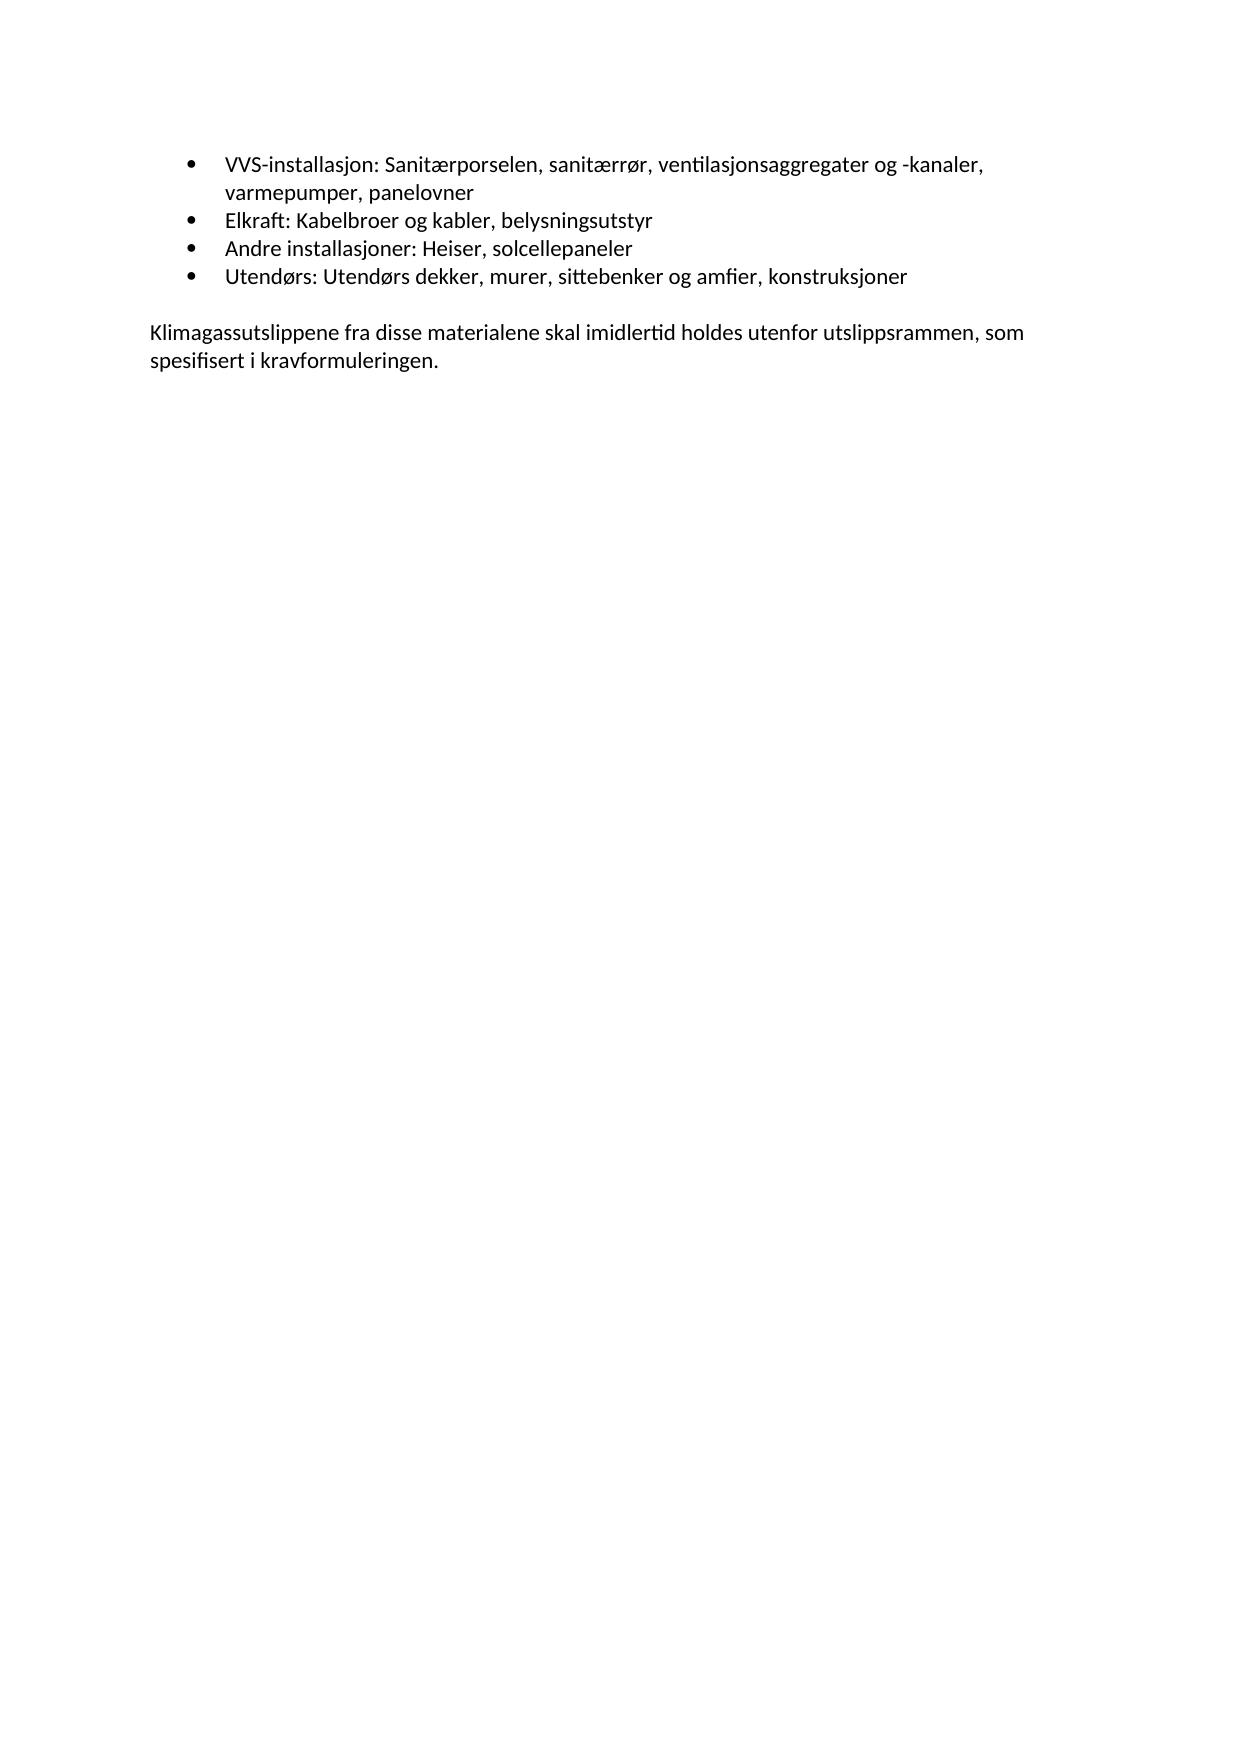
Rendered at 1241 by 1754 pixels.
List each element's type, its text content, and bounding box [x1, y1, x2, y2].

list Andre installasjoner: Heiser, solcellepaneler [187, 234, 1090, 262]
list Elkraft: Kabelbroer og kabler, belysningsutstyr [187, 206, 1090, 234]
list Utendørs: Utendørs dekker, murer, sittebenker og amfier, konstruksjoner [187, 262, 1090, 290]
text Klimagassutslippene fra disse materialene skal imidlertid holdes utenfor utslippsrammen, som spesifisert i kravformuleringen. [150, 318, 1090, 374]
list VVS-installasjon: Sanitærporselen, sanitærrør, ventilasjonsaggregater og -kanaler, varmepumper, panelovner [187, 150, 1090, 206]
